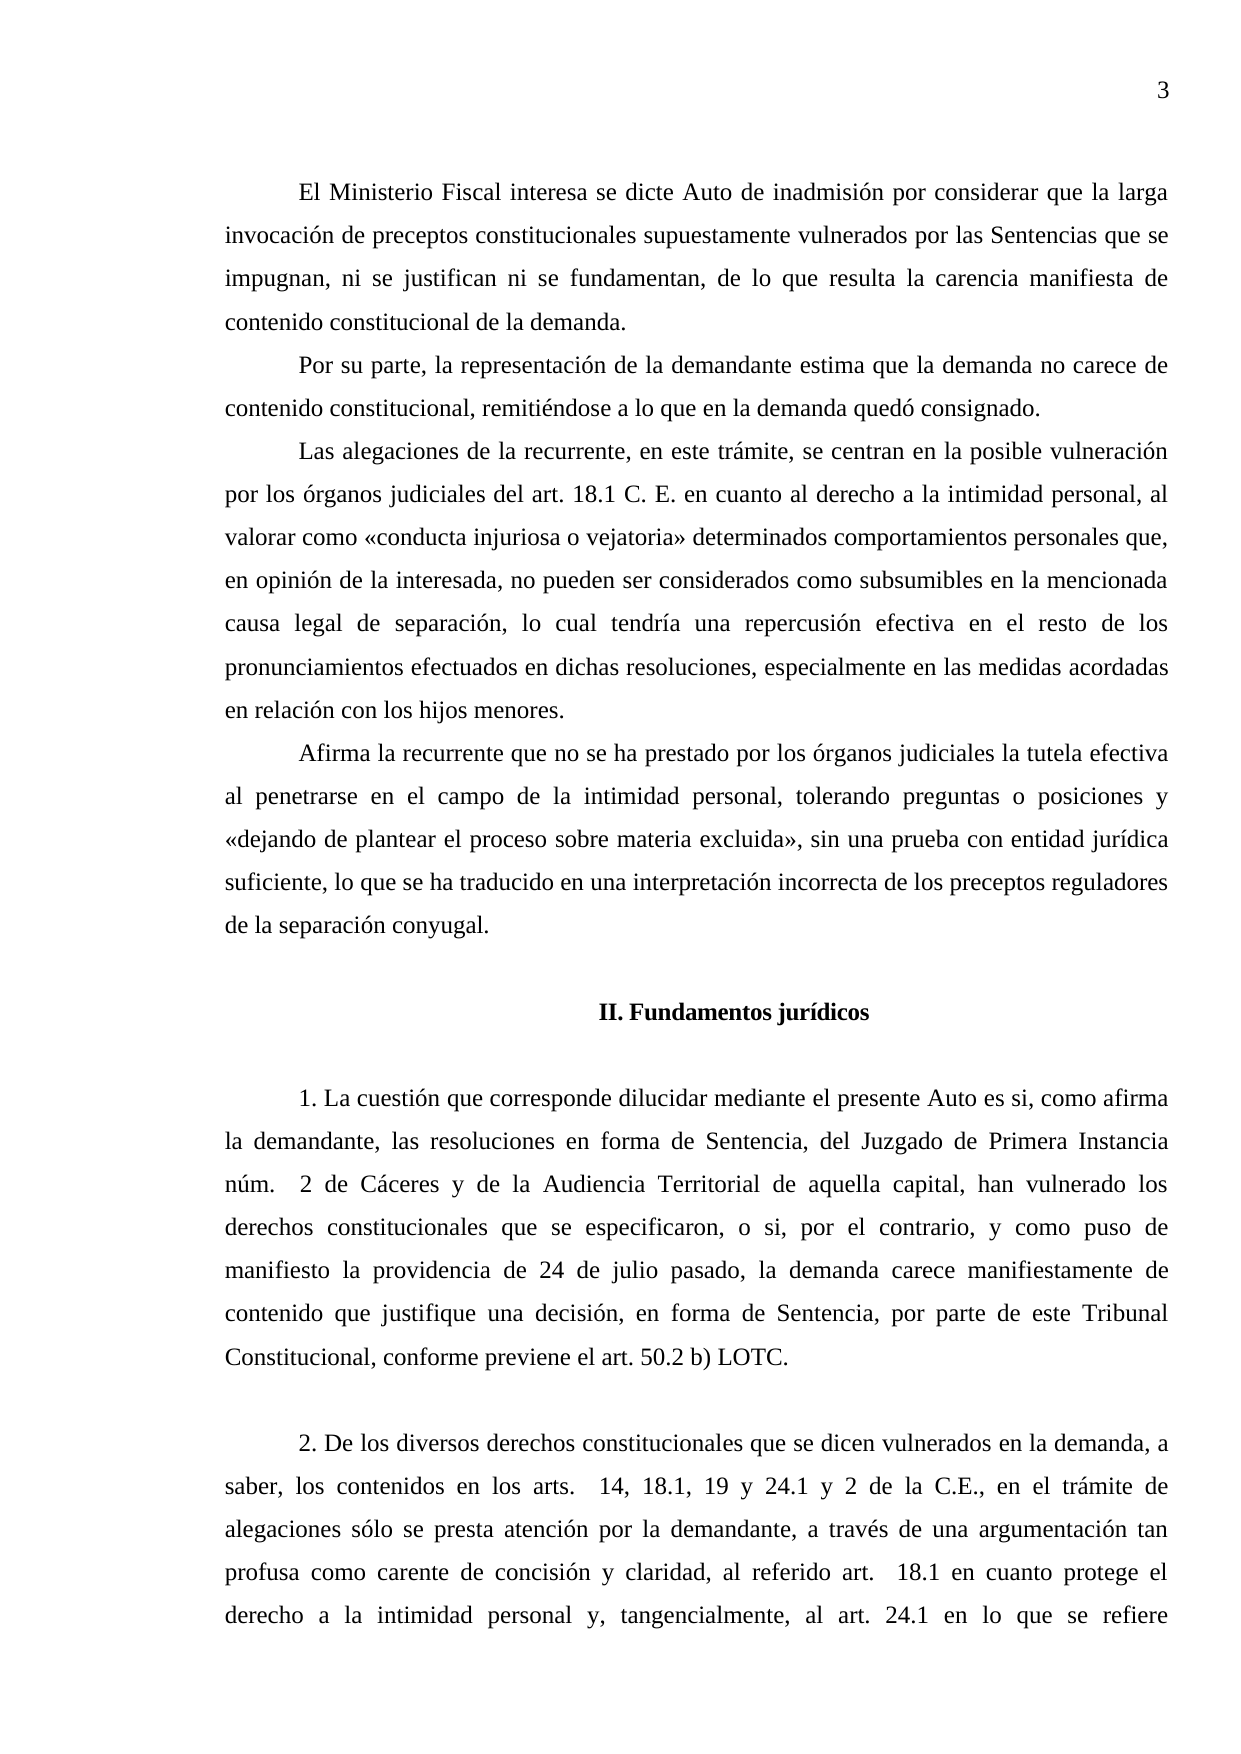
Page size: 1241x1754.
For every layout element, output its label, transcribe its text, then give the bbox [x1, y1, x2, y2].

text Afirma la recurrente que no se ha prestado por los órganos judiciales la tutela efectiva al penetrarse en el campo de la intimidad personal, tolerando preguntas o posiciones y «dejando de plantear el proceso sobre materia excluida», sin una prueba con entidad jurídica suficiente, lo que se ha traducido en una interpretación incorrecta de los preceptos reguladores de la separación conyugal. [224, 738, 1169, 939]
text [224, 1428, 1169, 1629]
text Las alegaciones de la recurrente, en este trámite, se centran en la posible vulneración por los órganos judiciales del art. 18.1 C. E. en cuanto al derecho a la intimidad personal, al valorar como «conducta injuriosa o vejatoria» determinados comportamientos personales que, en opinión de la interesada, no pueden ser considerados como subsumibles en la mencionada causa legal de separación, lo cual tendría una repercusión efectiva en el resto de los pronunciamientos efectuados en dichas resoluciones, especialmente en las medidas acordadas en relación con los hijos menores. [224, 436, 1169, 723]
text Por su parte, la representación de la demandante estima que la demanda no carece de contenido constitucional, remitiéndose a lo que en la demanda quedó consignado. [224, 350, 1169, 422]
text 1. La cuestión que corresponde dilucidar mediante el presente Auto es si, como afirma la demandante, las resoluciones en forma de Sentencia, del Juzgado de Primera Instancia núm. 2 de Cáceres y de la Audiencia Territorial de aquella capital, han vulnerado los derechos constitucionales que se especificaron, o si, por el contrario, y como puso de manifiesto la providencia de 24 de julio pasado, la demanda carece manifiestamente de contenido que justifique una decisión, en forma de Sentencia, por parte de este Tribunal Constitucional, conforme previene el art. 50.2 b) LOTC. [224, 1083, 1169, 1370]
text El Ministerio Fiscal interesa se dicte Auto de inadmisión por considerar que la larga invocación de preceptos constitucionales supuestamente vulnerados por las Sentencias que se impugnan, ni se justifican ni se fundamentan, de lo que resulta la carencia manifiesta de contenido constitucional de la demanda. [224, 177, 1169, 335]
subtitle II. Fundamentos jurídicos [224, 997, 1169, 1025]
